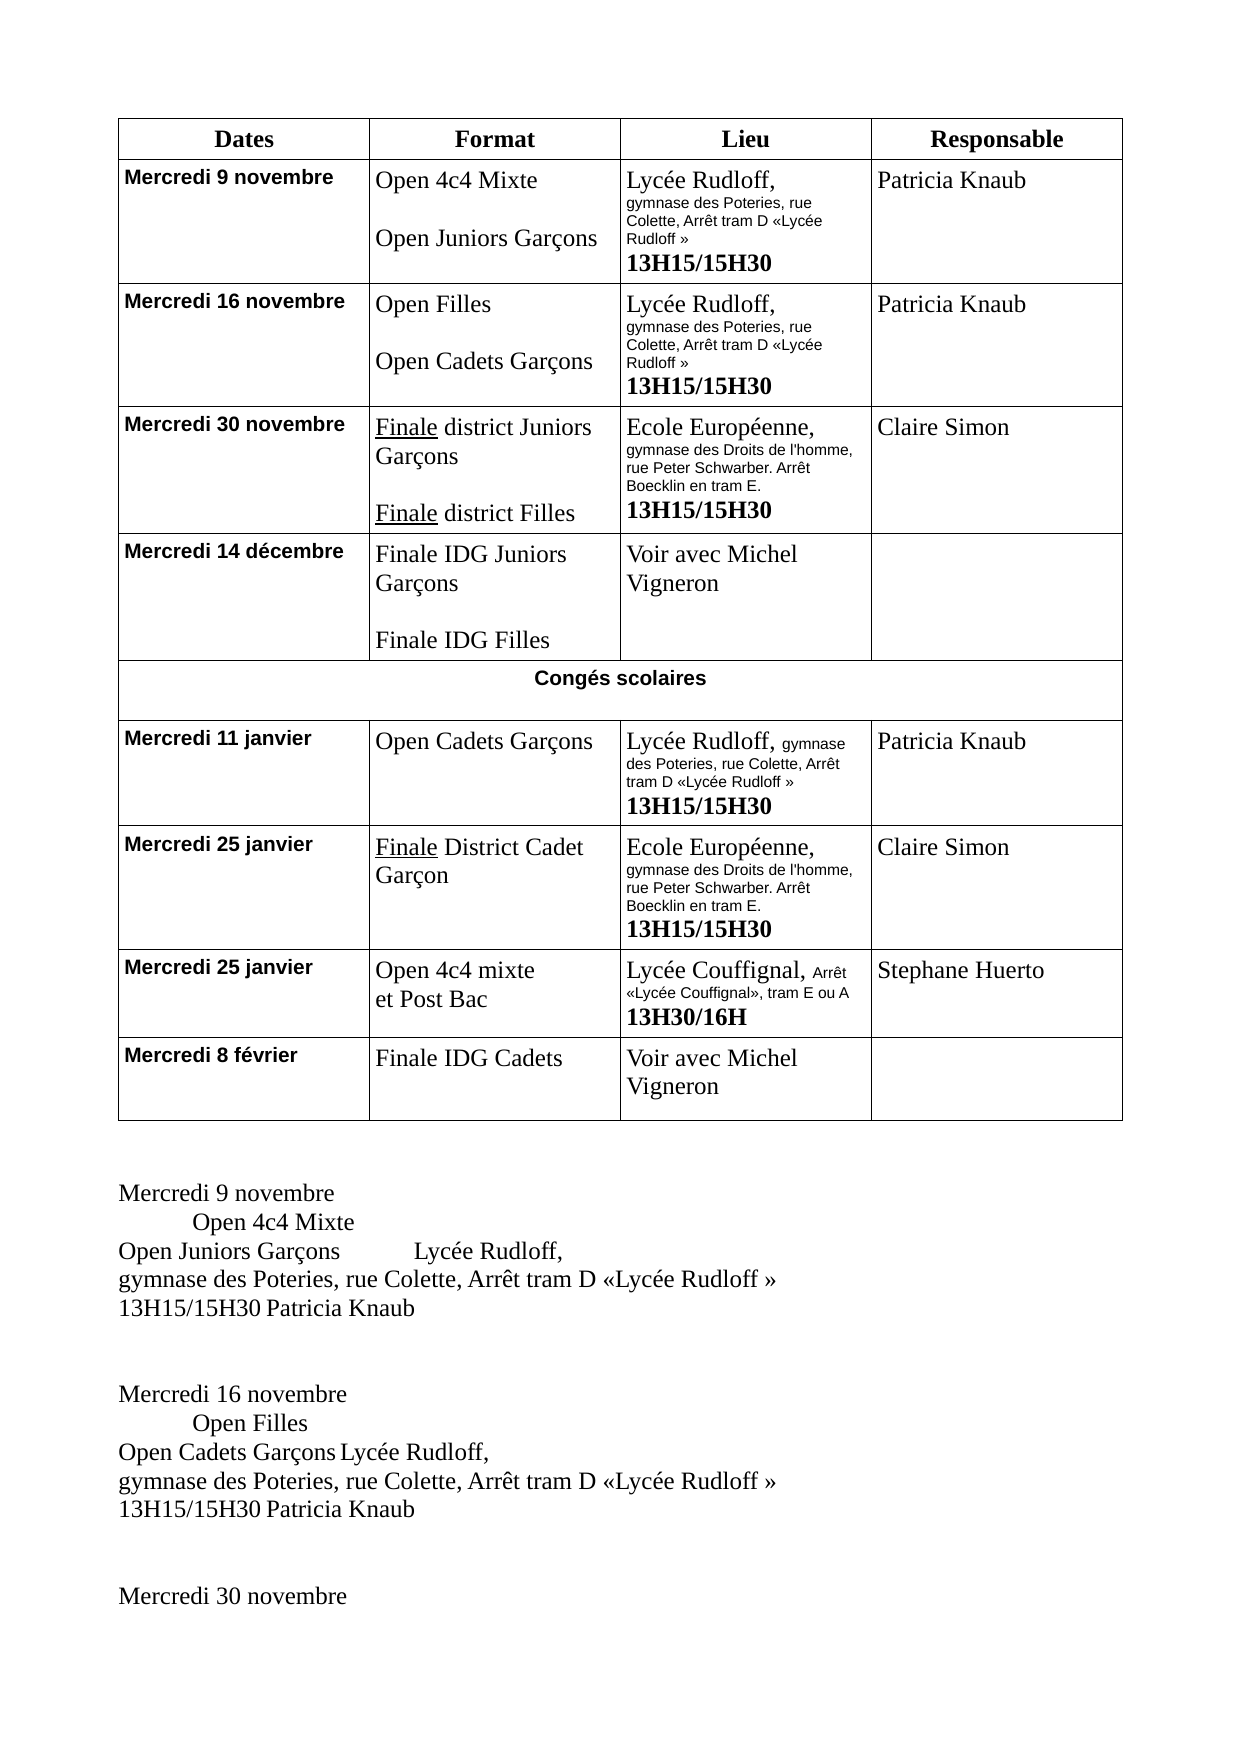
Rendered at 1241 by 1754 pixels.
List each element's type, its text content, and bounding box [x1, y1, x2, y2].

text 13H15/15H30 Patricia Knaub [118, 1494, 1122, 1523]
text Open Juniors Garçons Lycée Rudloff, [118, 1236, 1122, 1264]
text 13H15/15H30 Patricia Knaub [118, 1293, 1122, 1322]
table_header Responsable [872, 119, 1122, 159]
table_cell Finale District Cadet Garçon [370, 826, 620, 949]
table_cell Open Cadets Garçons [370, 721, 620, 825]
text gymnase des Poteries, rue Colette, Arrêt tram D «Lycée Rudloff » [118, 1466, 1122, 1494]
table_cell Congés scolaires [119, 661, 1122, 720]
table_cell Mercredi 8 février [119, 1038, 369, 1120]
text Mercredi 9 novembre [118, 1178, 1122, 1207]
table_cell Ecole Européenne, gymnase des Droits de l'homme, rue Peter Schwarber. Arrêt Boecklin en tram E. 13H15/15H30 [621, 826, 871, 949]
table_cell Lycée Couffignal, Arrêt «Lycée Couffignal», tram E ou A 13H30/16H [621, 950, 871, 1036]
table_cell Voir avec Michel Vigneron [621, 1038, 871, 1120]
table_cell Mercredi 25 janvier [119, 950, 369, 1036]
table_cell Open 4c4 Mixte Open Juniors Garçons [370, 160, 620, 282]
text gymnase des Poteries, rue Colette, Arrêt tram D «Lycée Rudloff » [118, 1264, 1122, 1293]
text Open Filles [118, 1408, 1122, 1437]
table_cell Patricia Knaub [872, 160, 1122, 282]
table_cell Finale IDG Cadets [370, 1038, 620, 1120]
text Open 4c4 Mixte [118, 1207, 1122, 1236]
table_cell Open 4c4 mixte et Post Bac [370, 950, 620, 1036]
table_cell Finale IDG Juniors Garçons Finale IDG Filles [370, 534, 620, 660]
table_cell Patricia Knaub [872, 284, 1122, 406]
table_cell Mercredi 11 janvier [119, 721, 369, 825]
table_cell Patricia Knaub [872, 721, 1122, 825]
table_cell Mercredi 16 novembre [119, 284, 369, 406]
text Open Cadets Garçons Lycée Rudloff, [118, 1437, 1122, 1466]
table_cell Claire Simon [872, 826, 1122, 949]
table_cell Lycée Rudloff, gymnase des Poteries, rue Colette, Arrêt tram D «Lycée Rudloff » 13H15/15H30 [621, 721, 871, 825]
table_cell Mercredi 25 janvier [119, 826, 369, 949]
text Mercredi 16 novembre [118, 1379, 1122, 1408]
table_cell Mercredi 30 novembre [119, 407, 369, 533]
table_cell Finale district Juniors Garçons Finale district Filles [370, 407, 620, 533]
table_cell Lycée Rudloff, gymnase des Poteries, rue Colette, Arrêt tram D «Lycée Rudloff » 13H15/15H30 [621, 160, 871, 282]
table_cell Lycée Rudloff, gymnase des Poteries, rue Colette, Arrêt tram D «Lycée Rudloff » 13H15/15H30 [621, 284, 871, 406]
table_cell Voir avec Michel Vigneron [621, 534, 871, 660]
table_header Lieu [621, 119, 871, 159]
table_cell Mercredi 14 décembre [119, 534, 369, 660]
table_cell [872, 1038, 1122, 1120]
text Mercredi 30 novembre [118, 1581, 1122, 1609]
table_cell Claire Simon [872, 407, 1122, 533]
table_cell Ecole Européenne, gymnase des Droits de l'homme, rue Peter Schwarber. Arrêt Boecklin en tram E. 13H15/15H30 [621, 407, 871, 533]
table_cell Open Filles Open Cadets Garçons [370, 284, 620, 406]
table_cell [872, 534, 1122, 660]
table_header Dates [119, 119, 369, 159]
table_cell Stephane Huerto [872, 950, 1122, 1036]
table_cell Mercredi 9 novembre [119, 160, 369, 282]
table_header Format [370, 119, 620, 159]
